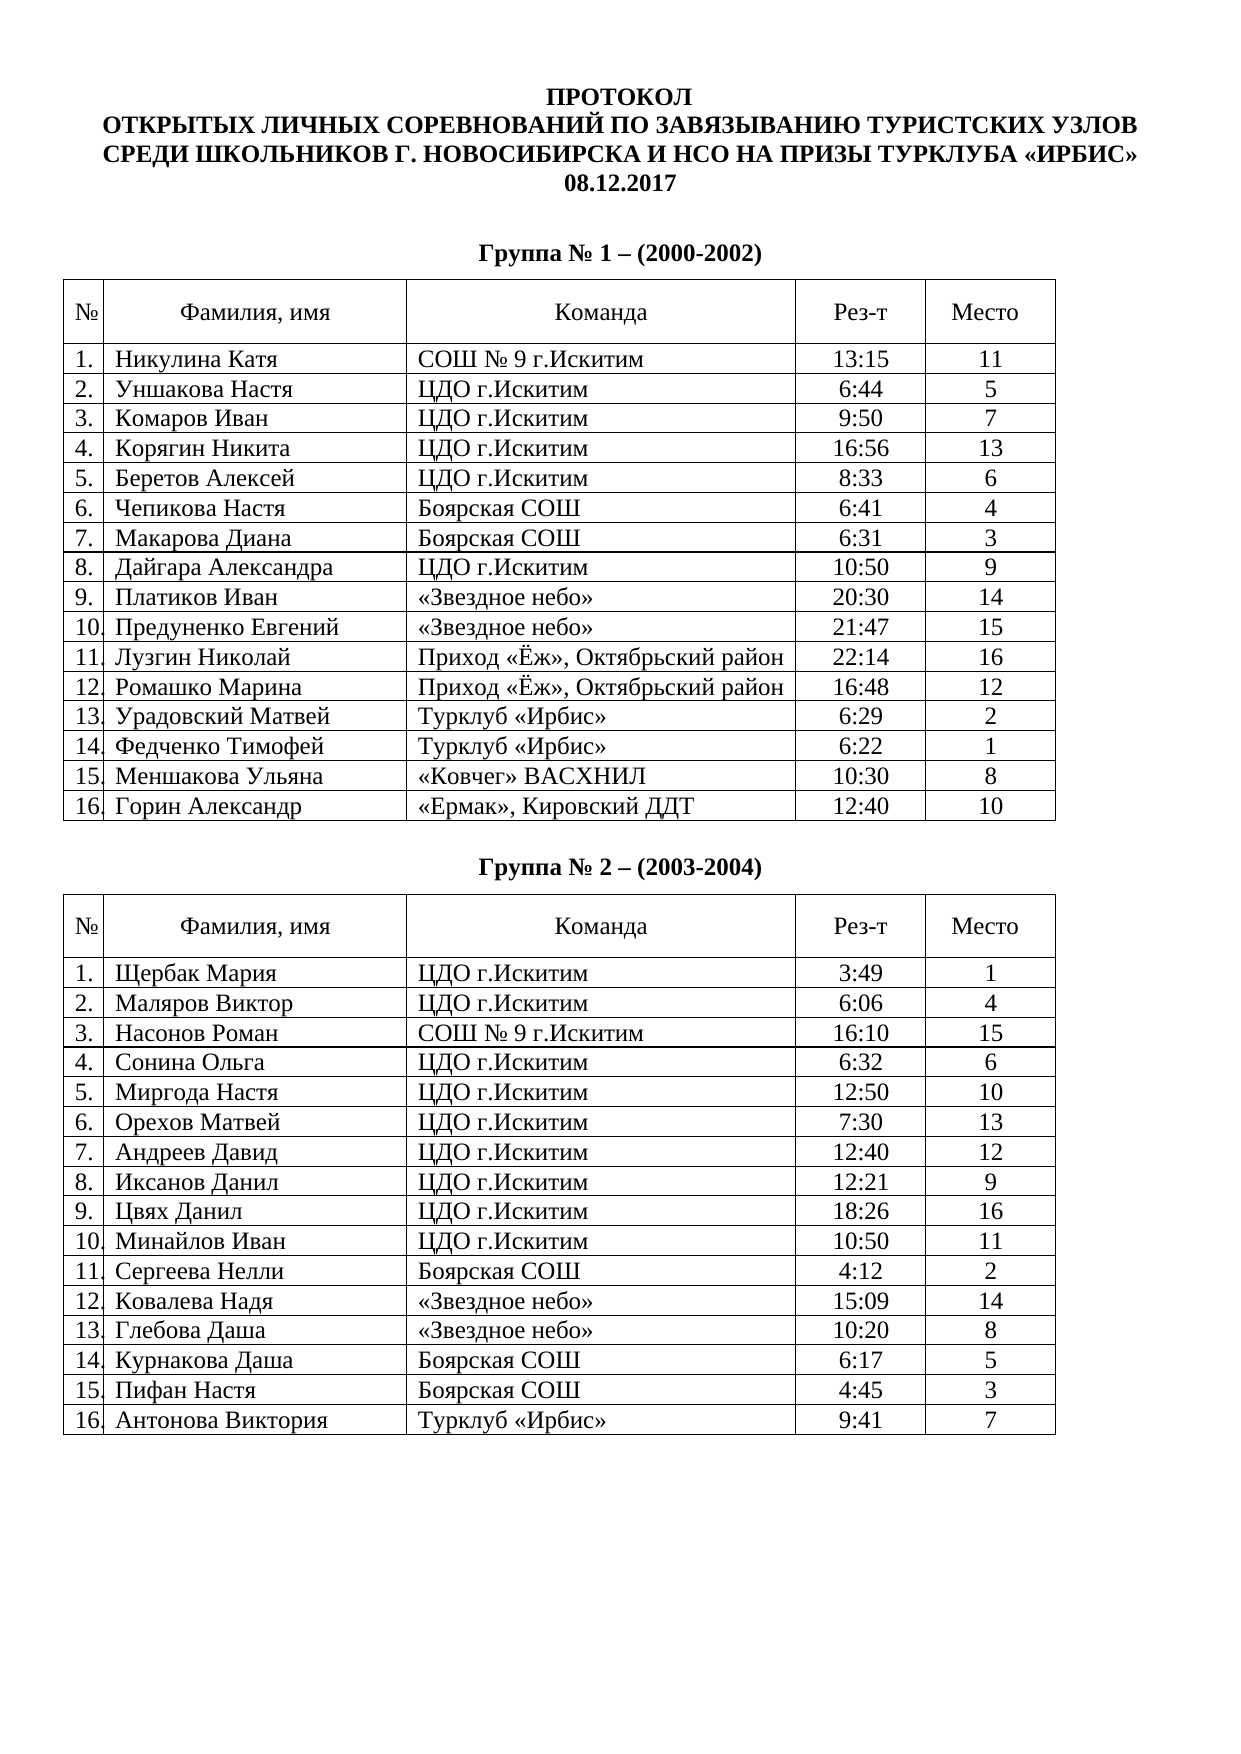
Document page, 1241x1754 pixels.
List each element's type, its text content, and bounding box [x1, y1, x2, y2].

table_cell ЦДО г.Искитим [407, 374, 795, 402]
table_header Рез-т [796, 895, 925, 957]
table_cell 12:40 [796, 791, 925, 819]
table_cell [64, 672, 103, 700]
table_cell Боярская СОШ [407, 1375, 795, 1404]
table_cell Боярская СОШ [407, 493, 795, 522]
table_cell Корягин Никита [104, 433, 406, 462]
table_cell СОШ № 9 г.Искитим [407, 1018, 795, 1046]
table_cell [64, 612, 103, 641]
table_cell Боярская СОШ [407, 1345, 795, 1374]
table_header Команда [407, 280, 795, 343]
table_cell ЦДО г.Искитим [407, 958, 795, 987]
table_cell Пифан Настя [104, 1375, 406, 1404]
table_cell 6:29 [796, 701, 925, 730]
table_header Рез-т [796, 280, 925, 343]
table_cell [64, 731, 103, 760]
table_cell 13:15 [796, 344, 925, 373]
table_cell [64, 1167, 103, 1195]
table_cell Боярская СОШ [407, 523, 795, 551]
table_cell 12:40 [796, 1137, 925, 1166]
table_cell Орехов Матвей [104, 1107, 406, 1136]
table_cell Боярская СОШ [407, 1256, 795, 1285]
table_cell 11 [926, 1226, 1055, 1255]
table_cell [64, 1405, 103, 1434]
table_cell 8:33 [796, 463, 925, 492]
table_cell 10:50 [796, 1226, 925, 1255]
table_cell Горин Александр [104, 791, 406, 819]
table_cell ЦДО г.Искитим [407, 1107, 795, 1136]
table_cell Минайлов Иван [104, 1226, 406, 1255]
table_cell [64, 791, 103, 819]
table_cell [64, 1137, 103, 1166]
table_cell 11 [926, 344, 1055, 373]
table_cell 10:30 [796, 761, 925, 790]
table_header Фамилия, имя [104, 280, 406, 343]
table_cell 16 [926, 642, 1055, 671]
table_cell 3:49 [796, 958, 925, 987]
table_cell Насонов Роман [104, 1018, 406, 1046]
table_cell ЦДО г.Искитим [407, 1196, 795, 1225]
table_cell 4 [926, 493, 1055, 522]
table_cell 13 [926, 433, 1055, 462]
table_cell 6:17 [796, 1345, 925, 1374]
table_cell Сергеева Нелли [104, 1256, 406, 1285]
table_cell 6:06 [796, 988, 925, 1017]
table_cell [64, 433, 103, 462]
table_cell 16 [926, 1196, 1055, 1225]
table_cell Платиков Иван [104, 582, 406, 611]
table_cell Беретов Алексей [104, 463, 406, 492]
table_cell 7 [926, 1405, 1055, 1434]
text ПРОТОКОЛ [75, 82, 1165, 111]
table_cell 9:41 [796, 1405, 925, 1434]
table_cell 7:30 [796, 1107, 925, 1136]
table_cell 7 [926, 404, 1055, 432]
table_cell 15 [926, 612, 1055, 641]
table_cell 4 [926, 988, 1055, 1017]
table_cell Турклуб «Ирбис» [407, 1405, 795, 1434]
table_cell 20:30 [796, 582, 925, 611]
table_header Команда [407, 895, 795, 957]
table_cell «Звездное небо» [407, 1286, 795, 1314]
table_cell 4:12 [796, 1256, 925, 1285]
table_cell Курнакова Даша [104, 1345, 406, 1374]
table_cell 8 [926, 761, 1055, 790]
table_cell 14 [926, 582, 1055, 611]
table_cell Комаров Иван [104, 404, 406, 432]
table_cell Никулина Катя [104, 344, 406, 373]
table_header Фамилия, имя [104, 895, 406, 957]
table_cell 14 [926, 1286, 1055, 1314]
table_cell 3 [926, 1375, 1055, 1404]
table_cell Дайгара Александра [104, 553, 406, 581]
table_cell 15 [926, 1018, 1055, 1046]
table_cell 3 [926, 523, 1055, 551]
table_cell Андреев Давид [104, 1137, 406, 1166]
table_cell [64, 1256, 103, 1285]
table_cell 6:31 [796, 523, 925, 551]
table_cell СОШ № 9 г.Искитим [407, 344, 795, 373]
table_cell 10:20 [796, 1316, 925, 1344]
table_cell Глебова Даша [104, 1316, 406, 1344]
text Группа № 2 – (2003-2004) [75, 852, 1165, 881]
table_cell 12 [926, 672, 1055, 700]
table_cell Меншакова Ульяна [104, 761, 406, 790]
table_cell 6:22 [796, 731, 925, 760]
text Группа № 1 – (2000-2002) [75, 238, 1165, 267]
table_cell 15:09 [796, 1286, 925, 1314]
table_cell [64, 344, 103, 373]
table_cell «Звездное небо» [407, 612, 795, 641]
table_cell [64, 493, 103, 522]
table_cell 6:32 [796, 1048, 925, 1076]
table_cell ЦДО г.Искитим [407, 553, 795, 581]
table_cell 10 [926, 791, 1055, 819]
table_cell «Звездное небо» [407, 1316, 795, 1344]
table_cell 12 [926, 1137, 1055, 1166]
table_cell ЦДО г.Искитим [407, 1167, 795, 1195]
table_cell Щербак Мария [104, 958, 406, 987]
table_cell Федченко Тимофей [104, 731, 406, 760]
table_cell 2 [926, 701, 1055, 730]
table_cell Урадовский Матвей [104, 701, 406, 730]
table_cell 10:50 [796, 553, 925, 581]
table_cell 12:50 [796, 1077, 925, 1106]
table_cell [64, 1018, 103, 1046]
table_cell Турклуб «Ирбис» [407, 731, 795, 760]
table_cell [64, 1345, 103, 1374]
table_cell Чепикова Настя [104, 493, 406, 522]
table_cell 1 [926, 958, 1055, 987]
table_cell Предуненко Евгений [104, 612, 406, 641]
table_cell ЦДО г.Искитим [407, 463, 795, 492]
table_cell 18:26 [796, 1196, 925, 1225]
table_cell Миргода Настя [104, 1077, 406, 1106]
table_cell [64, 958, 103, 987]
table_cell ЦДО г.Искитим [407, 433, 795, 462]
table_cell «Ермак», Кировский ДДТ [407, 791, 795, 819]
table_cell [64, 1048, 103, 1076]
table_cell Приход «Ёж», Октябрьский район [407, 642, 795, 671]
table_cell [64, 1107, 103, 1136]
table_cell 9:50 [796, 404, 925, 432]
table_cell [64, 1286, 103, 1314]
table_cell [64, 404, 103, 432]
table_cell ЦДО г.Искитим [407, 1077, 795, 1106]
table_cell «Ковчег» ВАСХНИЛ [407, 761, 795, 790]
table_cell 9 [926, 553, 1055, 581]
table_header № [64, 895, 103, 957]
table_cell Макарова Диана [104, 523, 406, 551]
table_cell [64, 1375, 103, 1404]
table_cell 10 [926, 1077, 1055, 1106]
table_cell [64, 523, 103, 551]
table_cell ЦДО г.Искитим [407, 404, 795, 432]
table_cell Антонова Виктория [104, 1405, 406, 1434]
table_cell 12:21 [796, 1167, 925, 1195]
table_cell Маляров Виктор [104, 988, 406, 1017]
table_cell [64, 701, 103, 730]
table_cell ЦДО г.Искитим [407, 1226, 795, 1255]
table_cell Иксанов Данил [104, 1167, 406, 1195]
table_cell 16:10 [796, 1018, 925, 1046]
table_cell 6 [926, 463, 1055, 492]
table_cell 6 [926, 1048, 1055, 1076]
table_header № [64, 280, 103, 343]
table_cell ЦДО г.Искитим [407, 1137, 795, 1166]
table_header Место [926, 895, 1055, 957]
table_cell 22:14 [796, 642, 925, 671]
table_cell 16:56 [796, 433, 925, 462]
table_cell 9 [926, 1167, 1055, 1195]
table_cell [64, 988, 103, 1017]
table_cell [64, 582, 103, 611]
table_cell Цвях Данил [104, 1196, 406, 1225]
table_cell ЦДО г.Искитим [407, 1048, 795, 1076]
table_cell «Звездное небо» [407, 582, 795, 611]
table_cell Ковалева Надя [104, 1286, 406, 1314]
table_cell [64, 463, 103, 492]
table_cell [64, 1196, 103, 1225]
table_cell 6:41 [796, 493, 925, 522]
table_header Место [926, 280, 1055, 343]
table_cell 16:48 [796, 672, 925, 700]
table_cell 8 [926, 1316, 1055, 1344]
table_cell 5 [926, 374, 1055, 402]
table_cell 1 [926, 731, 1055, 760]
table_cell 21:47 [796, 612, 925, 641]
table_cell Сонина Ольга [104, 1048, 406, 1076]
table_cell Ромашко Марина [104, 672, 406, 700]
table_cell [64, 374, 103, 402]
table_cell [64, 1077, 103, 1106]
table_cell 6:44 [796, 374, 925, 402]
table_cell Лузгин Николай [104, 642, 406, 671]
table_cell 5 [926, 1345, 1055, 1374]
table_cell Турклуб «Ирбис» [407, 701, 795, 730]
table_cell 4:45 [796, 1375, 925, 1404]
list ОТКРЫТЫХ ЛИЧНЫХ СОРЕВНОВАНИЙ ПО ЗАВЯЗЫВАНИЮ ТУРИСТСКИХ УЗЛОВ СРЕДИ ШКОЛЬНИКОВ Г. НОВОСИБИРСКА И НСО НА ПРИЗЫ ТУРКЛУБА «ИРБИС» 08.12.2017 [75, 111, 1165, 197]
table_cell Уншакова Настя [104, 374, 406, 402]
table_cell 13 [926, 1107, 1055, 1136]
table_cell [64, 1316, 103, 1344]
table_cell [64, 642, 103, 671]
table_cell [64, 1226, 103, 1255]
table_cell Приход «Ёж», Октябрьский район [407, 672, 795, 700]
table_cell 2 [926, 1256, 1055, 1285]
table_cell ЦДО г.Искитим [407, 988, 795, 1017]
table_cell [64, 761, 103, 790]
table_cell [64, 553, 103, 581]
